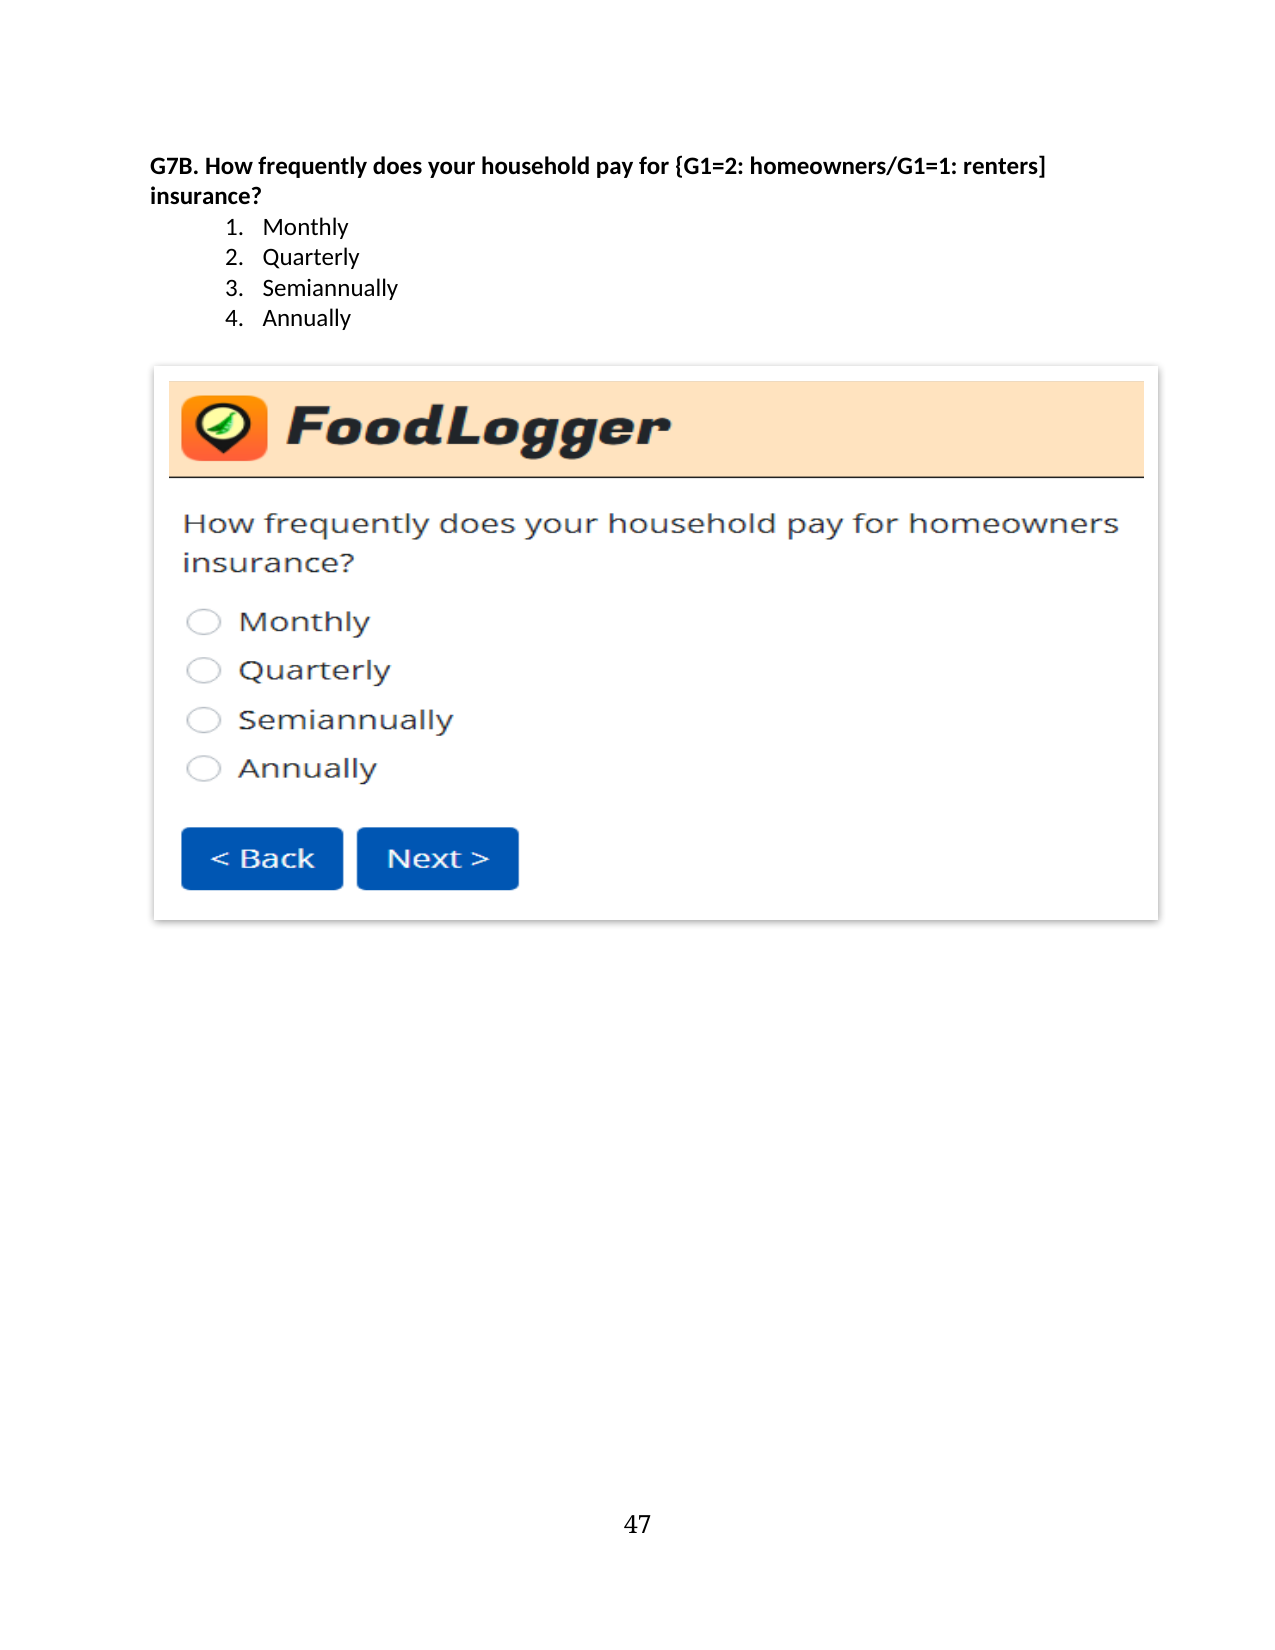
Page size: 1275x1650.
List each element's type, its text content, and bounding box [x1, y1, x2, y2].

picture [169, 381, 1144, 906]
list Annually [225, 303, 1125, 333]
list Semiannually [225, 272, 1125, 303]
list Monthly [225, 211, 1125, 242]
text G7B. How frequently does your household pay for {G1=2: homeowners/G1=1: renters] insurance? [150, 150, 1125, 211]
list Quarterly [225, 242, 1125, 272]
